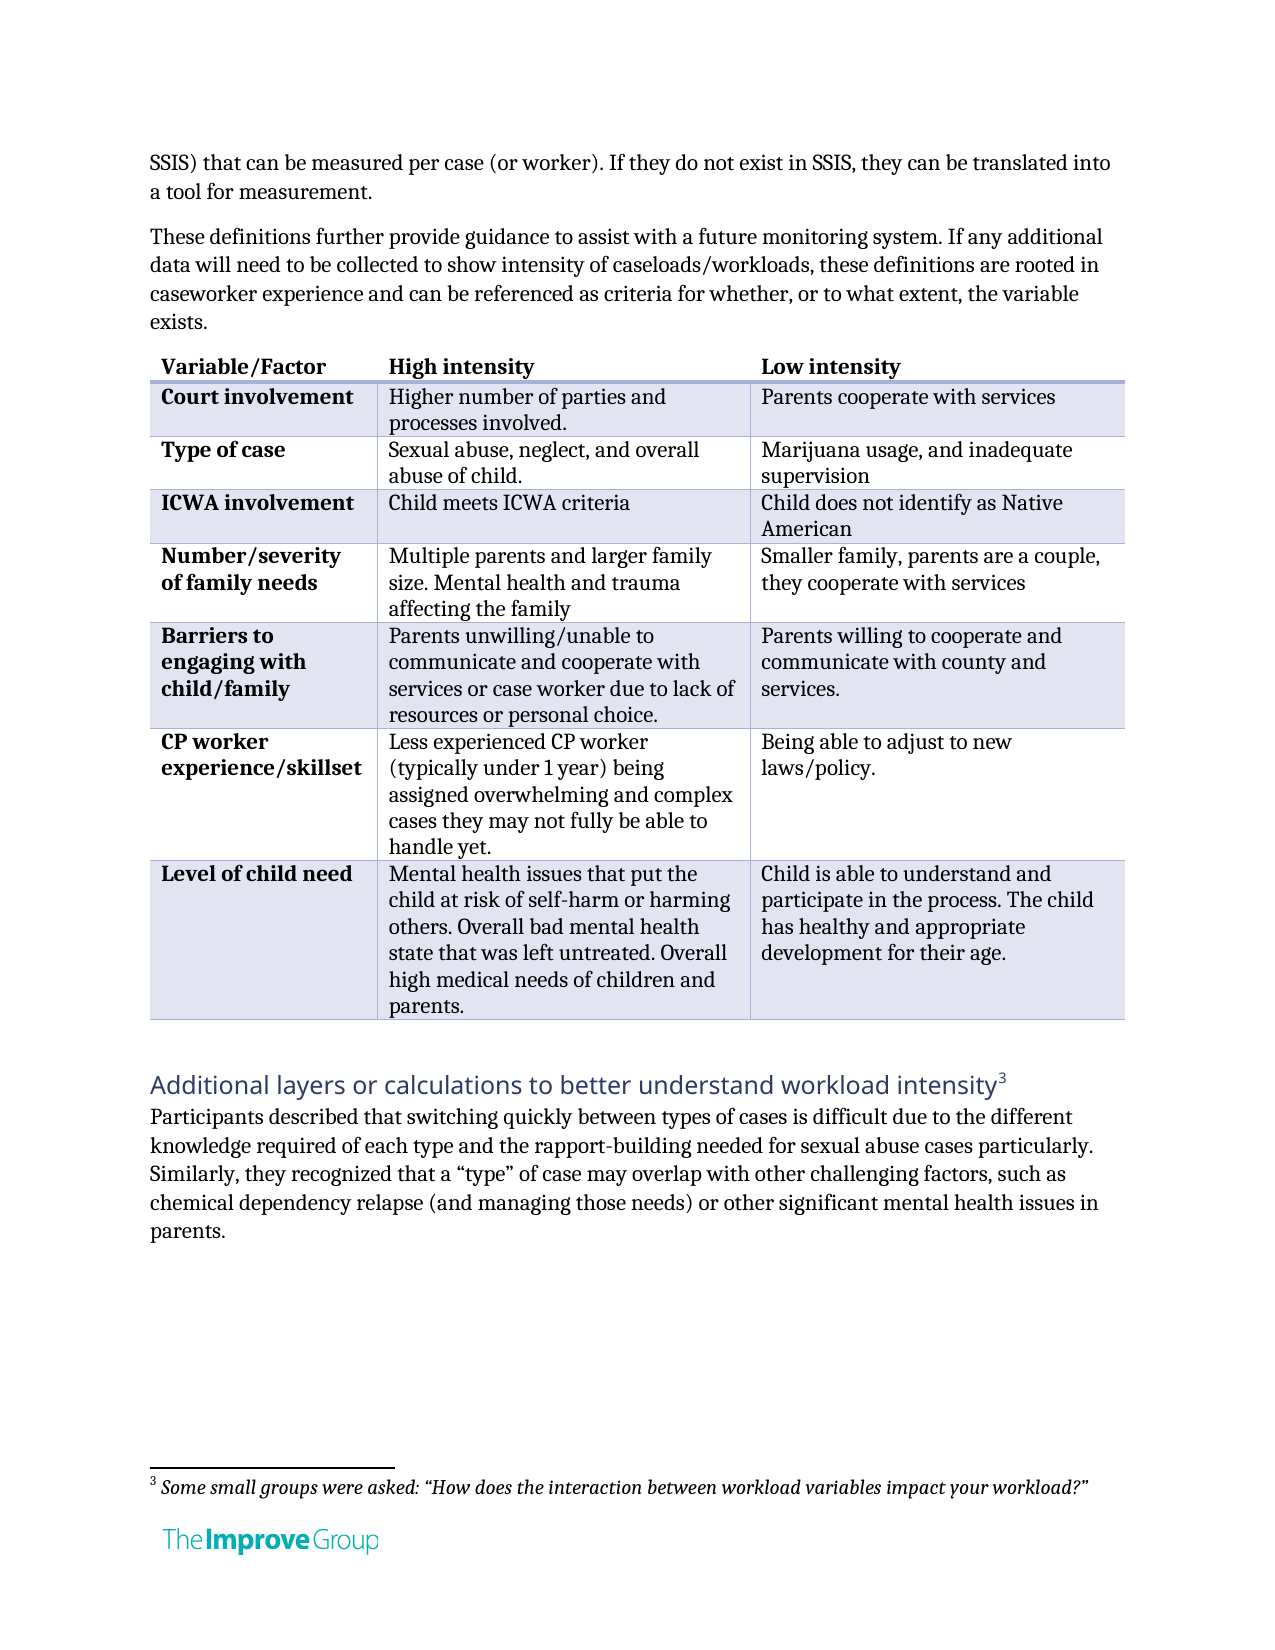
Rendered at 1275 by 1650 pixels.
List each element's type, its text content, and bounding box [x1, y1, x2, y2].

table_cell Mental health issues that put the child at risk of self-harm or harming others. Overall bad mental health state that was left untreated. Overall high medical needs of children and parents. [378, 861, 750, 1019]
table_cell Less experienced CP worker (typically under 1 year) being assigned overwhelming and complex cases they may not fully be able to handle yet. [378, 729, 750, 860]
table_cell Smaller family, parents are a couple, they cooperate with services [751, 544, 1125, 622]
table_cell Parents cooperate with services [751, 384, 1125, 436]
table_cell Child does not identify as Native American [751, 490, 1125, 543]
table_cell Type of case [150, 437, 377, 489]
table_cell Marijuana usage, and inadequate supervision [751, 437, 1125, 489]
table_cell ICWA involvement [150, 490, 377, 543]
text Participants described that switching quickly between types of cases is difficult due to the different knowledge required of each type and the rapport-building needed for sexual abuse cases particularly. Similarly, they recognized that a “type” of case may overlap with other challenging factors, such as chemical dependency relapse (and managing those needs) or other significant mental health issues in parents. [150, 1104, 1125, 1244]
table_cell Parents willing to cooperate and communicate with county and services. [751, 623, 1125, 728]
table_cell Child is able to understand and participate in the process. The child has healthy and appropriate development for their age. [751, 861, 1125, 1019]
subtitle Additional layers or calculations to better understand workload intensity [150, 1067, 1125, 1101]
table_cell Multiple parents and larger family size. Mental health and trauma affecting the family [378, 544, 750, 622]
table_cell Being able to adjust to new laws/policy. [751, 729, 1125, 860]
table_cell Child meets ICWA criteria [378, 490, 750, 543]
table_cell Sexual abuse, neglect, and overall abuse of child. [378, 437, 750, 489]
table_cell Parents unwilling/unable to communicate and cooperate with services or case worker due to lack of resources or personal choice. [378, 623, 750, 728]
table_cell Court involvement [150, 384, 377, 436]
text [150, 150, 1125, 205]
text These definitions further provide guidance to assist with a future monitoring system. If any additional data will need to be collected to show intensity of caseloads/workloads, these definitions are rooted in caseworker experience and can be referenced as criteria for whether, or to what extent, the variable exists. [150, 223, 1125, 335]
table_cell Level of child need [150, 861, 377, 1019]
table_cell Higher number of parties and processes involved. [378, 384, 750, 436]
table_header Variable/Factor [150, 354, 377, 380]
picture [162, 1528, 379, 1555]
table_cell Number/severity of family needs [150, 544, 377, 622]
table_header High intensity [377, 354, 750, 380]
table_cell Barriers to engaging with child/family [150, 623, 377, 728]
table_header Low intensity [750, 354, 1125, 380]
table_cell CP worker experience/skillset [150, 729, 377, 860]
